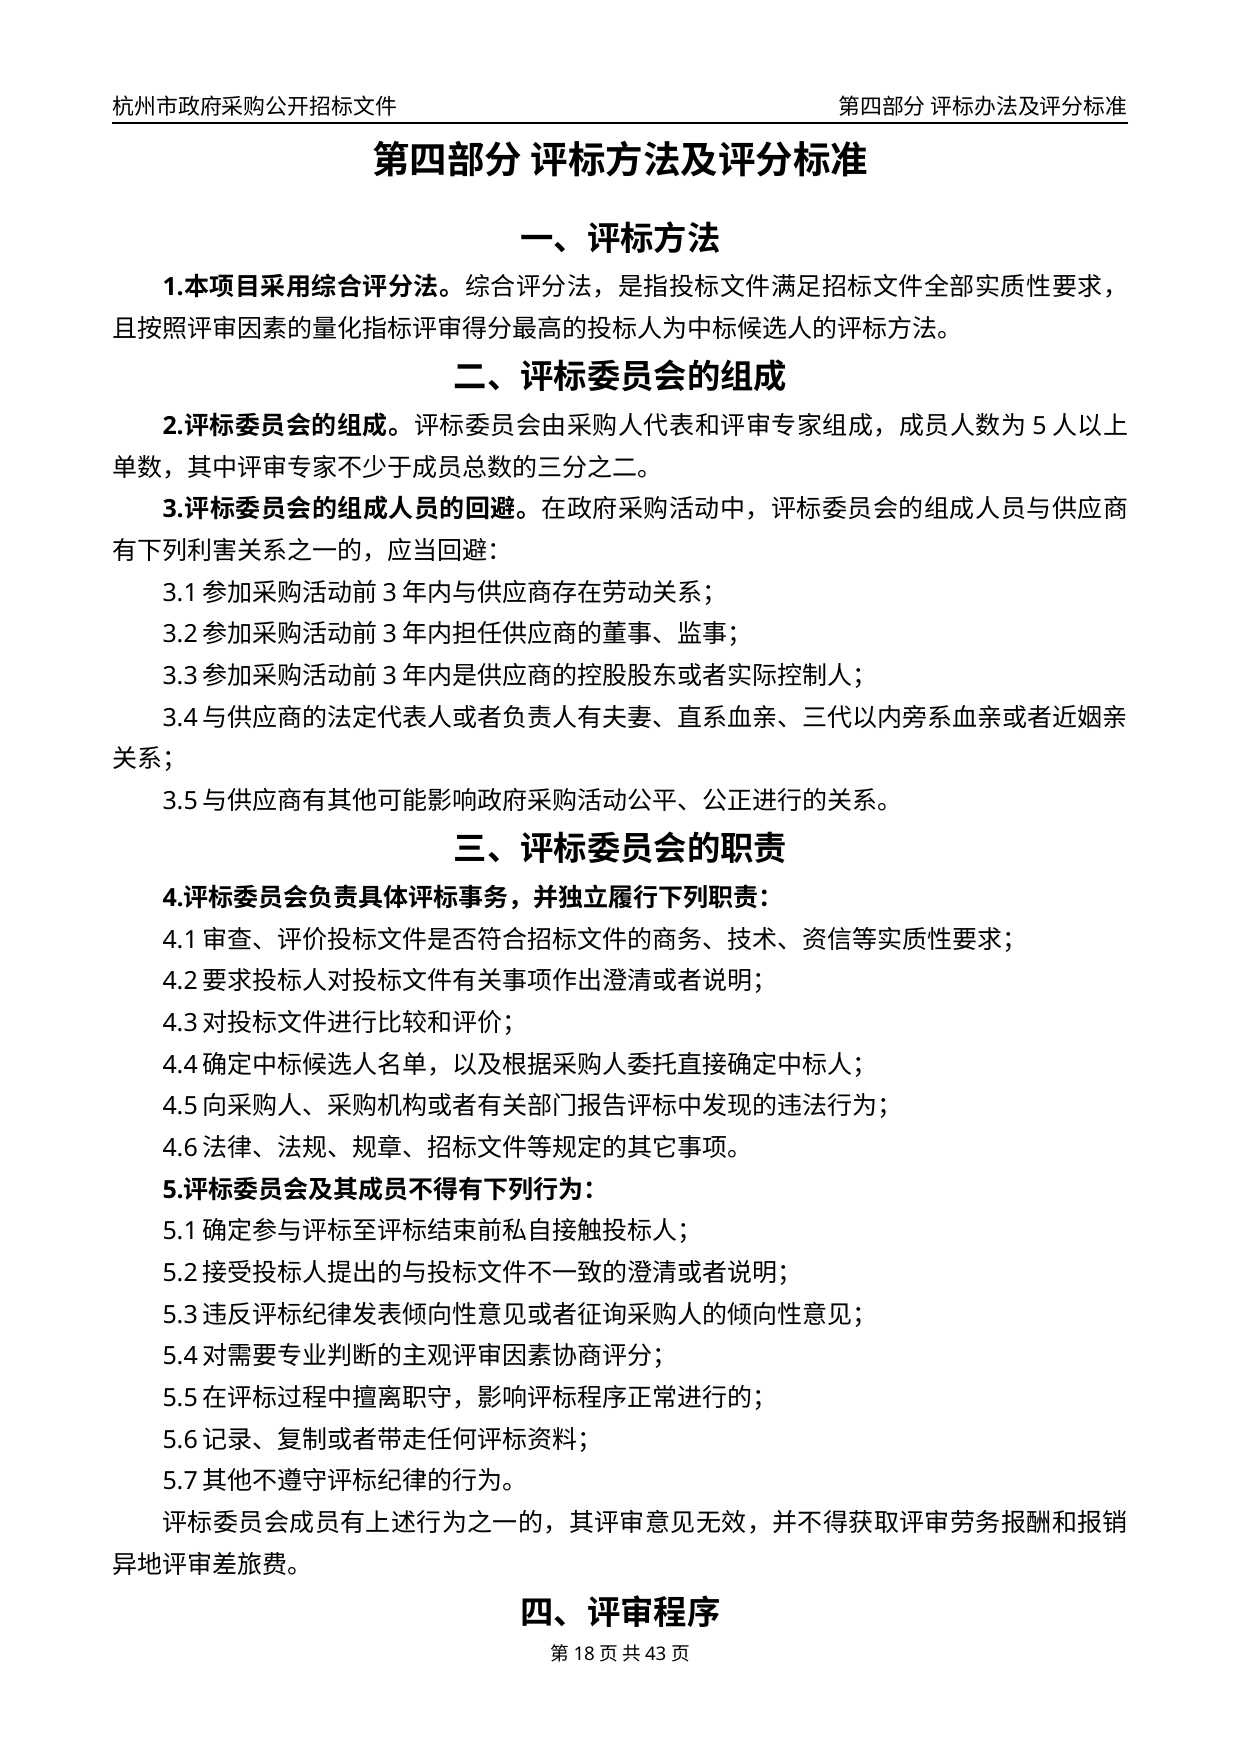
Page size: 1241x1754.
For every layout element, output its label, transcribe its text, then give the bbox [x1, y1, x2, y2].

text 1.本项目采用综合评分法。综合评分法，是指投标文件满足招标文件全部实质性要求，且按照评审因素的量化指标评审得分最高的投标人为中标候选人的评标方法。 [112, 267, 1128, 344]
text 第四部分 评标方法及评分标准 [112, 130, 1128, 184]
text 4.4确定中标候选人名单，以及根据采购人委托直接确定中标人； [112, 1044, 1128, 1080]
text 评标委员会成员有上述行为之一的，其评审意见无效，并不得获取评审劳务报酬和报销异地评审差旅费。 [112, 1502, 1128, 1580]
text 3.3参加采购活动前3年内是供应商的控股股东或者实际控制人； [112, 655, 1128, 692]
text 3.1参加采购活动前3年内与供应商存在劳动关系； [112, 572, 1128, 608]
text 3.5与供应商有其他可能影响政府采购活动公平、公正进行的关系。 [112, 780, 1128, 817]
text 5.7其他不遵守评标纪律的行为。 [112, 1461, 1128, 1497]
text 四、评审程序 [112, 1586, 1128, 1634]
text 4.3对投标文件进行比较和评价； [112, 1002, 1128, 1039]
text 4.1审查、评价投标文件是否符合招标文件的商务、技术、资信等实质性要求； [112, 919, 1128, 955]
text 5.5在评标过程中擅离职守，影响评标程序正常进行的； [112, 1377, 1128, 1414]
text 3.2参加采购活动前3年内担任供应商的董事、监事； [112, 614, 1128, 650]
text 二、评标委员会的组成 [112, 350, 1128, 398]
text 5.2接受投标人提出的与投标文件不一致的澄清或者说明； [112, 1252, 1128, 1289]
text 一、评标方法 [112, 211, 1128, 259]
text 5.4对需要专业判断的主观评审因素协商评分； [112, 1336, 1128, 1372]
text 3.4与供应商的法定代表人或者负责人有夫妻、直系血亲、三代以内旁系血亲或者近姻亲关系； [112, 697, 1128, 775]
text 5.6记录、复制或者带走任何评标资料； [112, 1419, 1128, 1455]
text 2.评标委员会的组成。评标委员会由采购人代表和评审专家组成，成员人数为5人以上单数，其中评审专家不少于成员总数的三分之二。 [112, 405, 1128, 483]
text 4.评标委员会负责具体评标事务，并独立履行下列职责： [112, 877, 1128, 914]
text 5.1确定参与评标至评标结束前私自接触投标人； [112, 1211, 1128, 1247]
text 4.2要求投标人对投标文件有关事项作出澄清或者说明； [112, 961, 1128, 997]
text 三、评标委员会的职责 [112, 822, 1128, 870]
text 4.5向采购人、采购机构或者有关部门报告评标中发现的违法行为； [112, 1086, 1128, 1122]
text 3.评标委员会的组成人员的回避。在政府采购活动中，评标委员会的组成人员与供应商有下列利害关系之一的，应当回避： [112, 489, 1128, 567]
text 5.评标委员会及其成员不得有下列行为： [112, 1169, 1128, 1205]
text 4.6法律、法规、规章、招标文件等规定的其它事项。 [112, 1127, 1128, 1164]
text 5.3违反评标纪律发表倾向性意见或者征询采购人的倾向性意见； [112, 1294, 1128, 1330]
